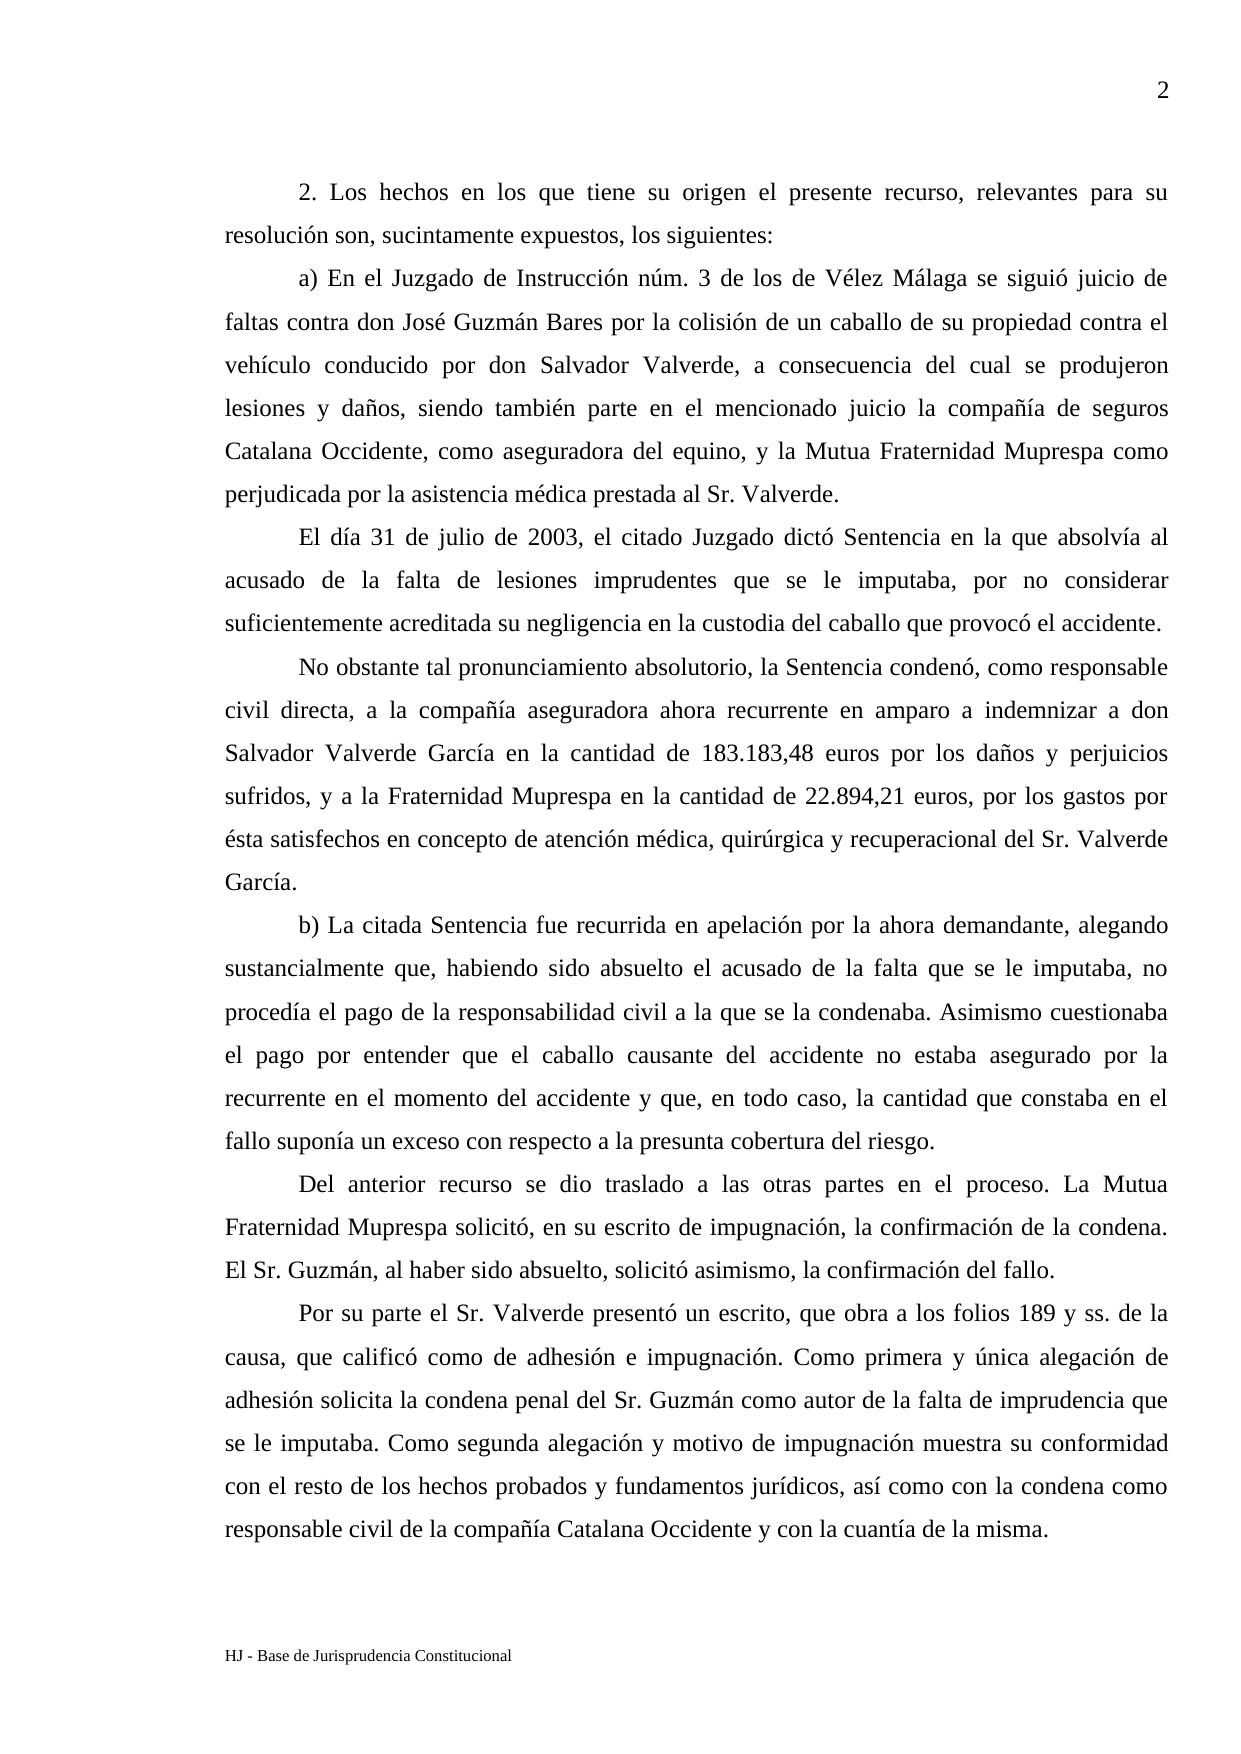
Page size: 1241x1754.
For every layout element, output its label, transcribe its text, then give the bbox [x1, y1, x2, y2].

text a) En el Juzgado de Instrucción núm. 3 de los de Vélez Málaga se siguió juicio de faltas contra don José Guzmán Bares por la colisión de un caballo de su propiedad contra el vehículo conducido por don Salvador Valverde, a consecuencia del cual se produjeron lesiones y daños, siendo también parte en el mencionado juicio la compañía de seguros Catalana Occidente, como aseguradora del equino, y la Mutua Fraternidad Muprespa como perjudicada por la asistencia médica prestada al Sr. Valverde. [224, 263, 1169, 508]
text No obstante tal pronunciamiento absolutorio, la Sentencia condenó, como responsable civil directa, a la compañía aseguradora ahora recurrente en amparo a indemnizar a don Salvador Valverde García en la cantidad de 183.183,48 euros por los daños y perjuicios sufridos, y a la Fraternidad Muprespa en la cantidad de 22.894,21 euros, por los gastos por ésta satisfechos en concepto de atención médica, quirúrgica y recuperacional del Sr. Valverde García. [224, 652, 1169, 896]
text El día 31 de julio de 2003, el citado Juzgado dictó Sentencia en la que absolvía al acusado de la falta de lesiones imprudentes que se le imputaba, por no considerar suficientemente acreditada su negligencia en la custodia del caballo que provocó el accidente. [224, 522, 1169, 637]
text b) La citada Sentencia fue recurrida en apelación por la ahora demandante, alegando sustancialmente que, habiendo sido absuelto el acusado de la falta que se le imputaba, no procedía el pago de la responsabilidad civil a la que se la condenaba. Asimismo cuestionaba el pago por entender que el caballo causante del accidente no estaba asegurado por la recurrente en el momento del accidente y que, en todo caso, la cantidad que constaba en el fallo suponía un exceso con respecto a la presunta cobertura del riesgo. [224, 910, 1169, 1155]
text Del anterior recurso se dio traslado a las otras partes en el proceso. La Mutua Fraternidad Muprespa solicitó, en su escrito de impugnación, la confirmación de la condena. El Sr. Guzmán, al haber sido absuelto, solicitó asimismo, la confirmación del fallo. [224, 1169, 1169, 1284]
text 2. Los hechos en los que tiene su origen el presente recurso, relevantes para su resolución son, sucintamente expuestos, los siguientes: [224, 177, 1169, 249]
text Por su parte el Sr. Valverde presentó un escrito, que obra a los folios 189 y ss. de la causa, que calificó como de adhesión e impugnación. Como primera y única alegación de adhesión solicita la condena penal del Sr. Guzmán como autor de la falta de imprudencia que se le imputaba. Como segunda alegación y motivo de impugnación muestra su conformidad con el resto de los hechos probados y fundamentos jurídicos, así como con la condena como responsable civil de la compañía Catalana Occidente y con la cuantía de la misma. [224, 1298, 1169, 1543]
